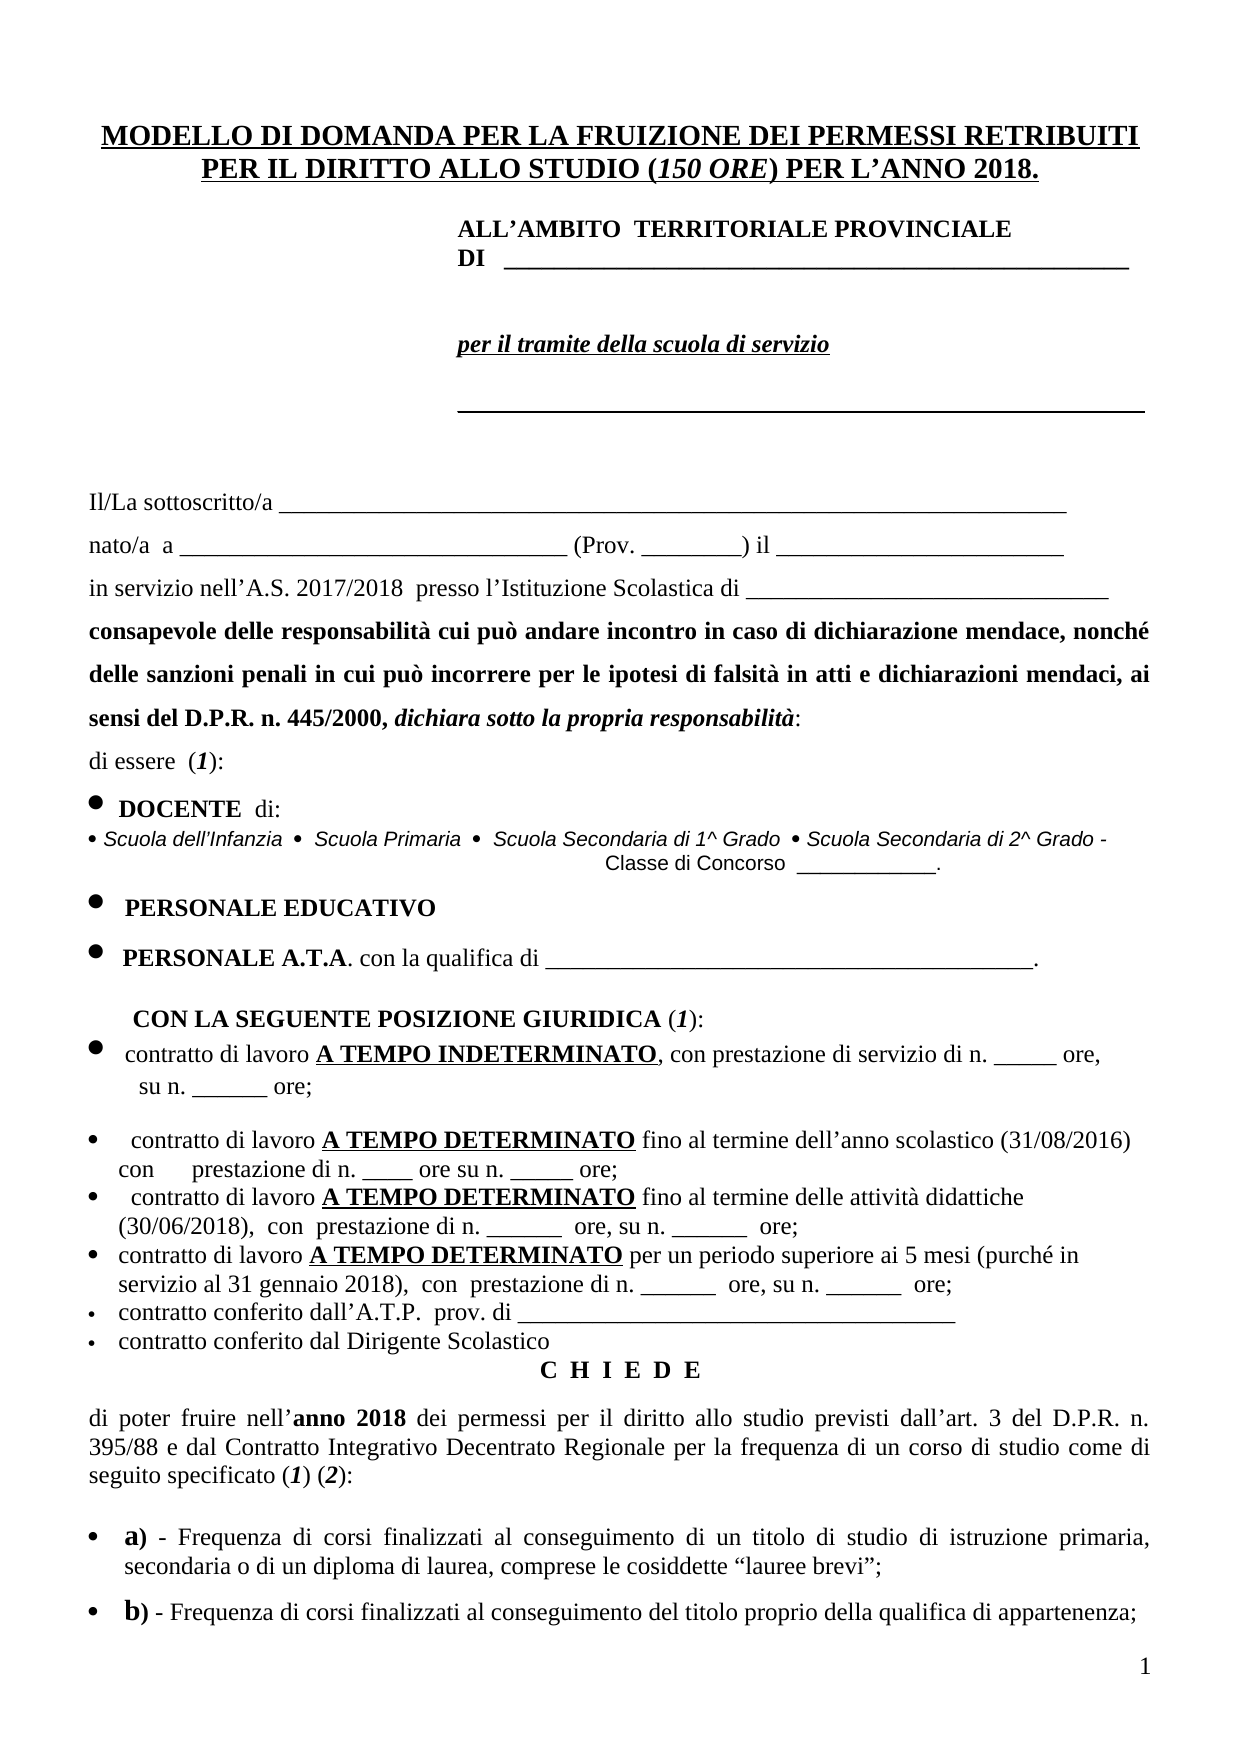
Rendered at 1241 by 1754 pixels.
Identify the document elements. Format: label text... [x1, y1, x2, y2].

text PERSONALE EDUCATIVO [89, 887, 1152, 925]
text Scuola dell’Infanzia Scuola Primaria Scuola Secondaria di 1^ Grado Scuola Secondaria di 2^ Grado - Classe di Concorso ____________. [89, 827, 1152, 875]
text PERSONALE A.T.A. con la qualifica di _______________________________________. [89, 938, 1152, 976]
text in servizio nell’A.S. 2017/2018 presso l’Istituzione Scolastica di _____________________________ [89, 573, 1152, 602]
text MODELLO DI DOMANDA PER PERMESSI RETRIBUITI PER IL DIRITTO ALLO STUDIO (150 ORE) PER L’ANNO 2018. [89, 118, 1152, 185]
text nato/a a _______________________________ (Prov. ________) il _______________________ [89, 530, 1152, 559]
text ALL’AMBITO TERRITORIALE PROVINCIALE [89, 214, 1152, 243]
list contratto di lavoro A TEMPO DETERMINATO per un periodo superiore ai 5 mesi (purché in servizio al 31 gennaio 2018), con prestazione di n. ______ ore, su n. ______ ore; [89, 1240, 1152, 1297]
list contratto di lavoro A TEMPO DETERMINATO fino al termine delle attività didattiche (30/06/2018), con prestazione di n. ______ ore, su n. ______ ore; [89, 1182, 1152, 1240]
text Il/La sottoscritto/a _______________________________________________________________ [89, 487, 1152, 516]
text consapevole delle responsabilità cui può andare incontro in caso di dichiarazione mendace, nonché delle sanzioni penali in cui può incorrere per le ipotesi di falsità in atti e dichiarazioni mendaci, ai sensi del D.P.R. n. 445/2000, dichiara sotto la propria responsabilità: [89, 616, 1152, 731]
list contratto conferito dall’A.T.P. prov. di ___________________________________ [89, 1297, 1152, 1326]
text b) - Frequenza di corsi finalizzati al conseguimento del titolo proprio della qualifica di appartenenza; [89, 1593, 1152, 1626]
text per il tramite della scuola di servizio [89, 300, 1152, 358]
text CON GIURIDICA (1): [89, 1004, 1152, 1033]
text di poter fruire nell’anno 2018 dei permessi per il diritto allo studio previsti dall’art. 3 del D.P.R. n. 395/88 e dal Contratto Integrativo Decentrato Regionale per la frequenza di un corso di studio come di seguito specificato (1) (2): [89, 1403, 1152, 1489]
text di essere (1): [89, 746, 1152, 774]
list contratto di lavoro A TEMPO DETERMINATO fino al termine dell’anno scolastico (31/08/2016) con prestazione di n. ____ ore su n. _____ ore; [89, 1125, 1152, 1182]
text DOCENTE di: [89, 789, 1152, 827]
text ____________________________________________________ [384, 386, 1152, 415]
subtitle C H I E D E [89, 1355, 1152, 1384]
text a) - Frequenza di corsi finalizzati al conseguimento di un titolo di studio di istruzione primaria, secondaria o di un diploma di laurea, comprese le cosiddette “lauree brevi”; [89, 1518, 1152, 1580]
list contratto conferito dal Dirigente Scolastico [89, 1326, 1152, 1355]
text contratto di lavoro A TEMPO INDETERMINATO, con prestazione di servizio di n. _____ ore, [89, 1033, 1152, 1071]
text DI __________________________________________________ [89, 243, 1152, 300]
text su n. ______ ore; [89, 1071, 1152, 1100]
